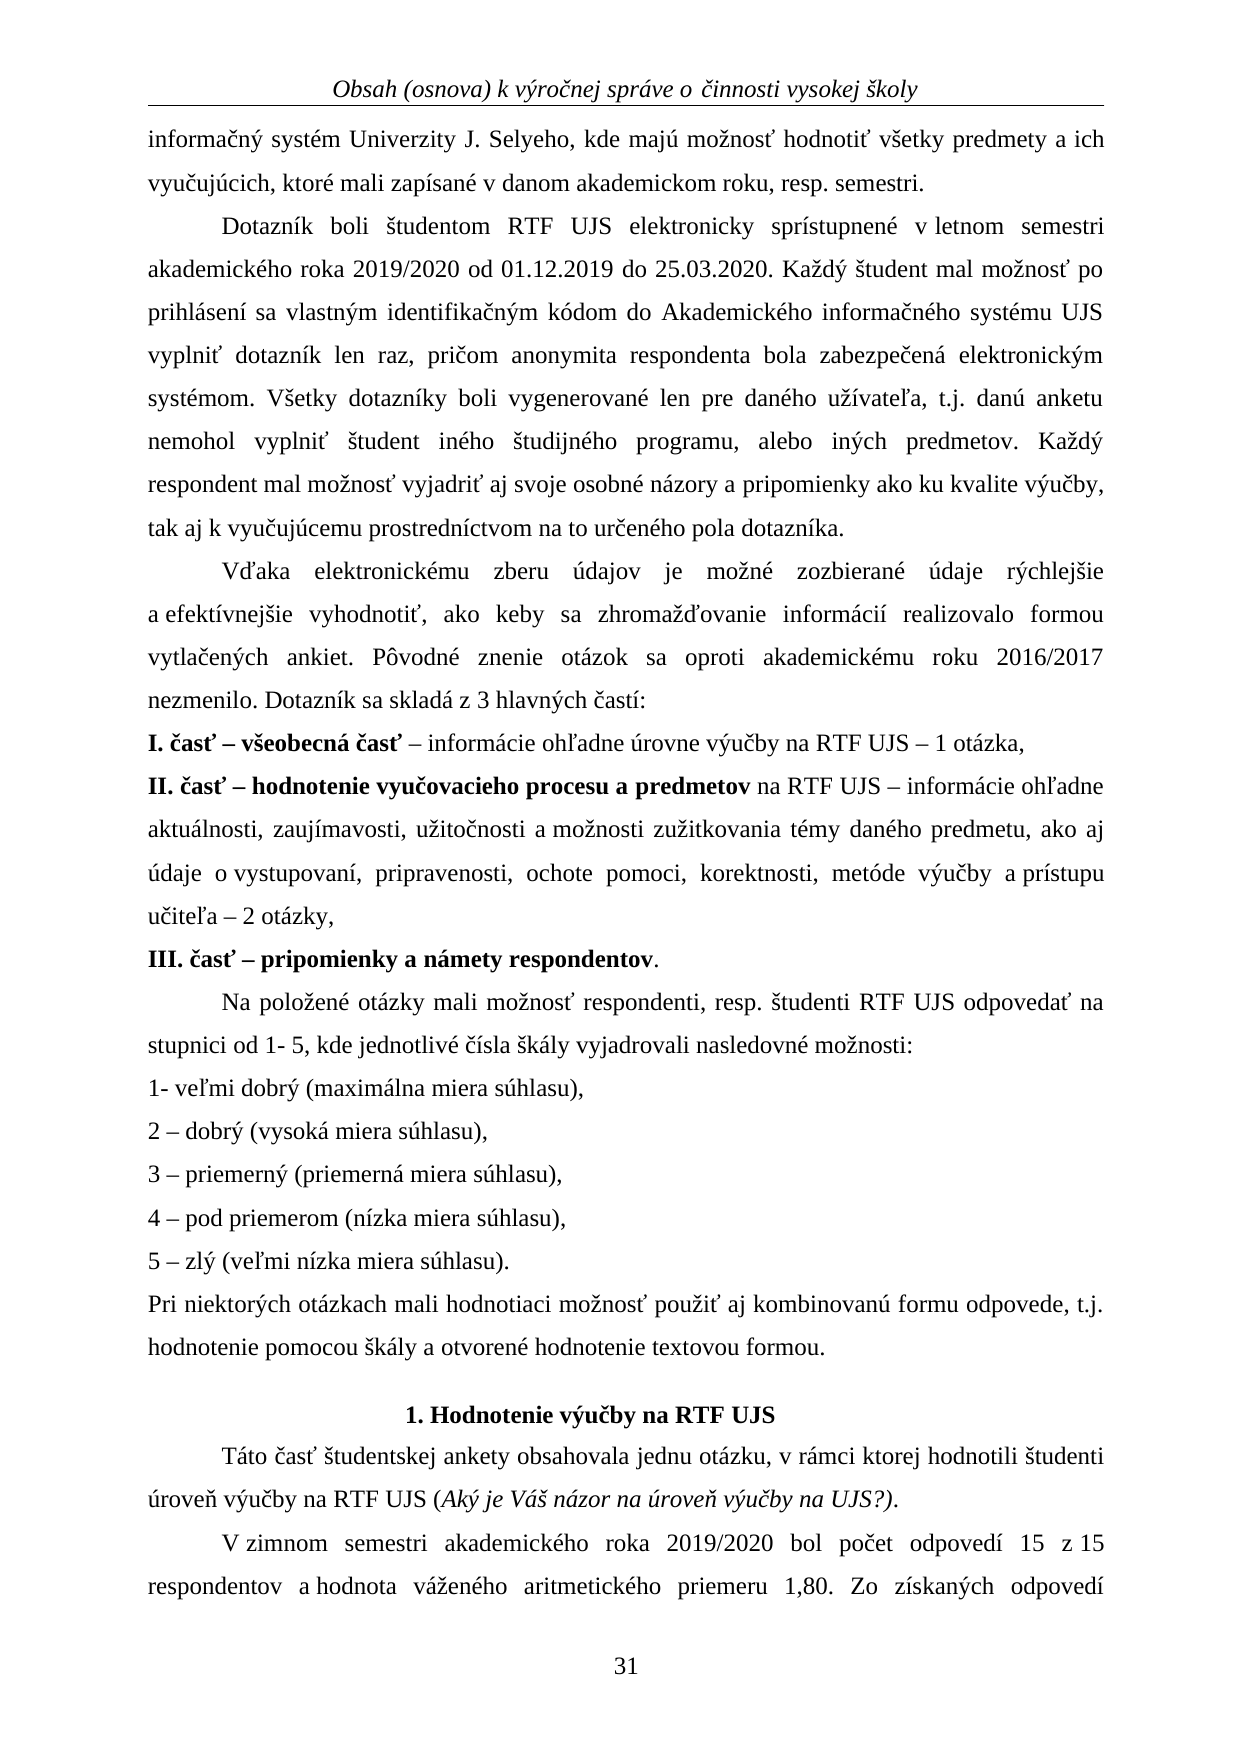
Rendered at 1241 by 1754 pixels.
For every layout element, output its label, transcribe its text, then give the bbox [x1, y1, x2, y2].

text 5 – zlý (veľmi nízka miera súhlasu). [148, 1246, 1104, 1274]
text Vďaka elektronickému zberu údajov je možné zozbierané údaje rýchlejšie a efektívnejšie vyhodnotiť, ako keby sa zhromažďovanie informácií realizovalo formou vytlačených ankiet. Pôvodné znenie otázok sa oproti akademickému roku 2016/2017 nezmenilo. Dotazník sa skladá z 3 hlavných častí: [148, 556, 1104, 714]
text 3 – priemerný (priemerná miera súhlasu), [148, 1159, 1104, 1188]
text 1- veľmi dobrý (maximálna miera súhlasu), [148, 1073, 1104, 1102]
text II. časť – hodnotenie vyučovacieho procesu a predmetov na RTF UJS – informácie ohľadne aktuálnosti, zaujímavosti, užitočnosti a možnosti zužitkovania témy daného predmetu, ako aj údaje o vystupovaní, pripravenosti, ochote pomoci, korektnosti, metóde výučby a prístupu učiteľa – 2 otázky, [148, 771, 1104, 929]
text 2 – dobrý (vysoká miera súhlasu), [148, 1116, 1104, 1145]
text Na položené otázky mali možnosť respondenti, resp. študenti RTF UJS odpovedať na stupnici od 1- 5, kde jednotlivé čísla škály vyjadrovali nasledovné možnosti: [148, 987, 1104, 1059]
text Táto časť študentskej ankety obsahovala jednu otázku, v rámci ktorej hodnotili študenti úroveň výučby na RTF UJS (Aký je Váš názor na úroveň výučby na UJS?). [148, 1441, 1104, 1513]
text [148, 1528, 1104, 1599]
text Dotazník boli študentom RTF UJS elektronicky sprístupnené v letnom semestri akademického roka 2019/2020 od 01.12.2019 do 25.03.2020. Každý študent mal možnosť po prihlásení sa vlastným identifikačným kódom do Akademického informačného systému UJS vyplniť dotazník len raz, pričom anonymita respondenta bola zabezpečená elektronickým systémom. Všetky dotazníky boli vygenerované len pre daného užívateľa, t.j. danú anketu nemohol vyplniť študent iného študijného programu, alebo iných predmetov. Každý respondent mal možnosť vyjadriť aj svoje osobné názory a pripomienky ako ku kvalite výučby, tak aj k vyučujúcemu prostredníctvom na to určeného pola dotazníka. [148, 211, 1104, 541]
subtitle 1. Hodnotenie výučby na RTF UJS [148, 1400, 1104, 1429]
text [148, 124, 1104, 196]
text Pri niektorých otázkach mali hodnotiaci možnosť použiť aj kombinovanú formu odpovede, t.j. hodnotenie pomocou škály a otvorené hodnotenie textovou formou. [148, 1289, 1104, 1361]
text I. časť – všeobecná časť – informácie ohľadne úrovne výučby na RTF UJS – 1 otázka, [148, 728, 1104, 757]
text 4 – pod priemerom (nízka miera súhlasu), [148, 1203, 1104, 1231]
text III. časť – pripomienky a námety respondentov. [148, 944, 1104, 973]
